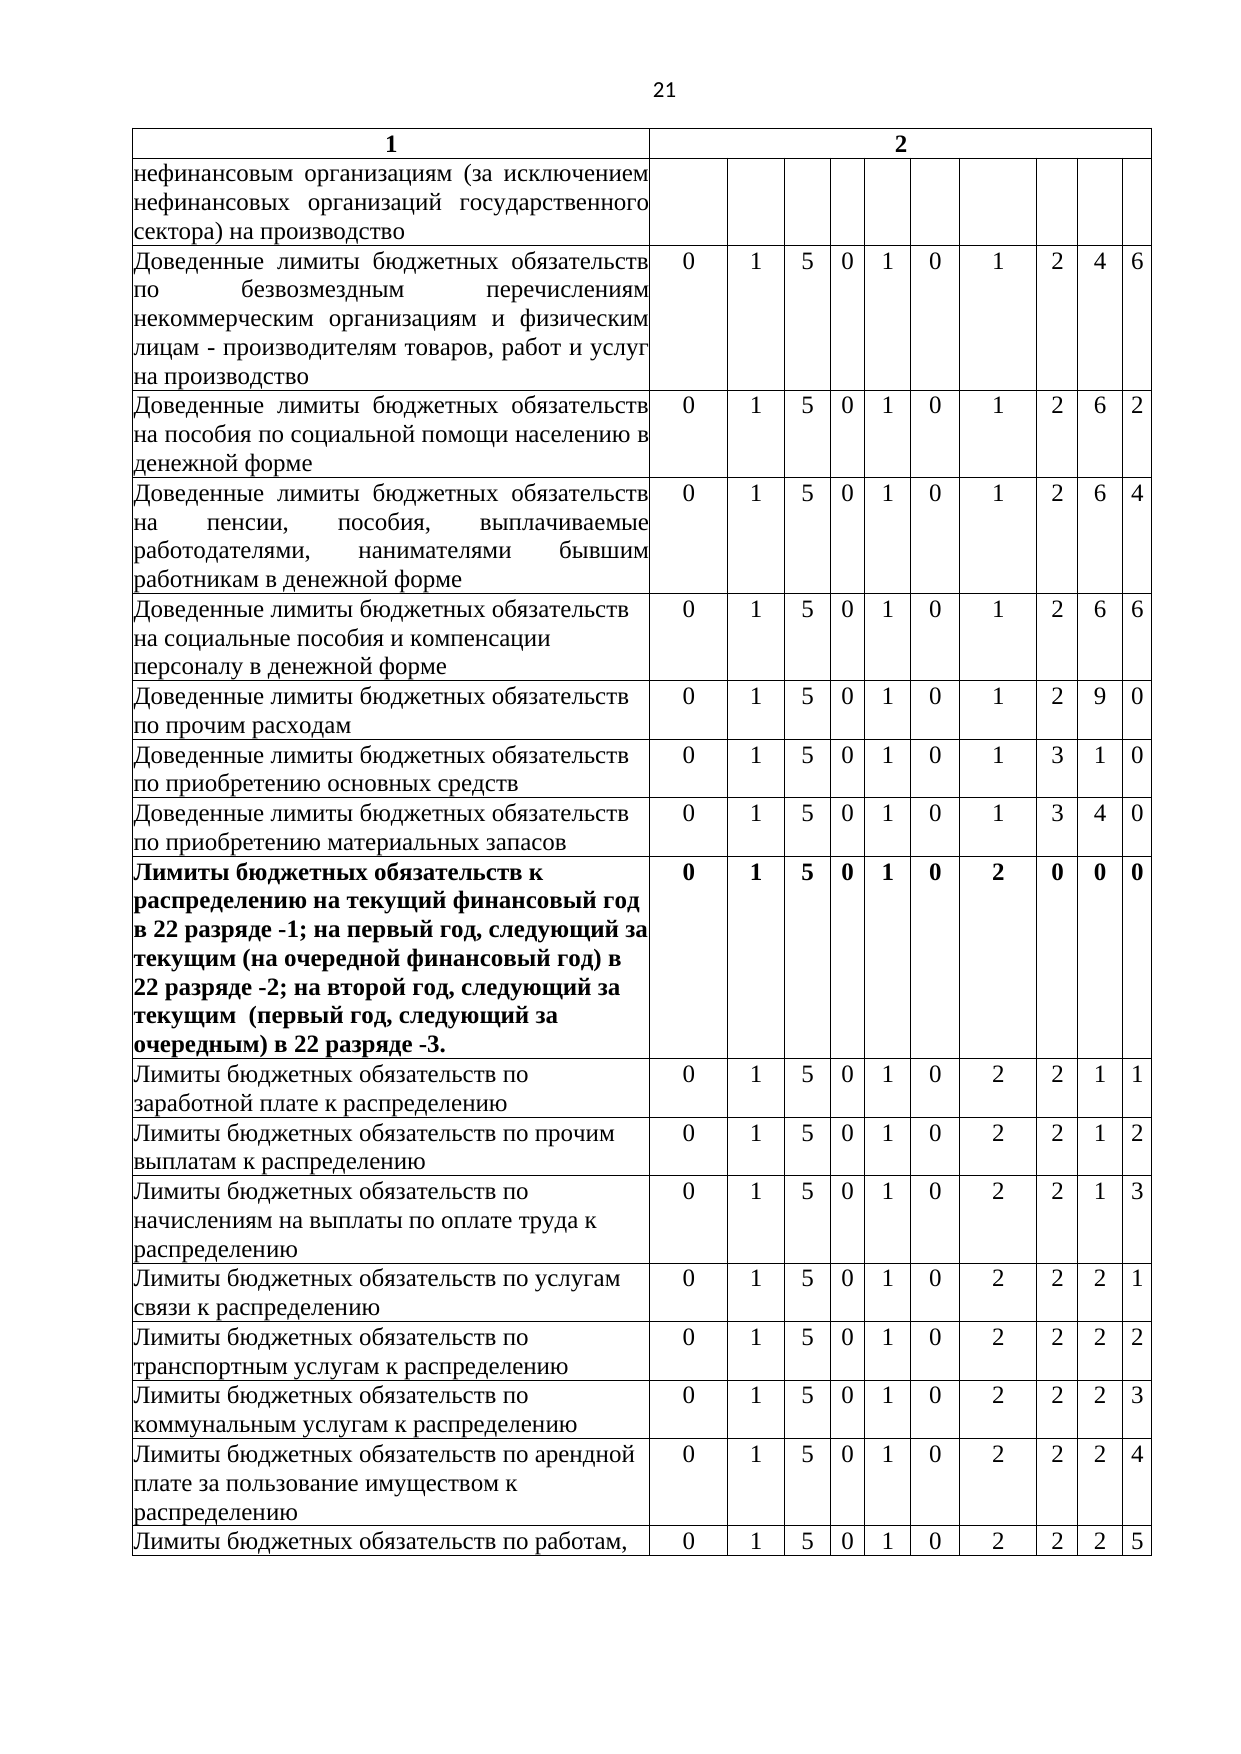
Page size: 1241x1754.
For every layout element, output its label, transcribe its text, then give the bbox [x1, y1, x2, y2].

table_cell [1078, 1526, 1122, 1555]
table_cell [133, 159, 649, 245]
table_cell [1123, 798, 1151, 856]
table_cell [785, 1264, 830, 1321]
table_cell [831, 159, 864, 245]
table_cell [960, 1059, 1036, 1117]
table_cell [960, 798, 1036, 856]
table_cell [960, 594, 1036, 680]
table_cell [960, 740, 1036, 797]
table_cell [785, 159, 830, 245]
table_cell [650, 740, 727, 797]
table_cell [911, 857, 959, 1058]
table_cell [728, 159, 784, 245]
table_header 1 [133, 129, 649, 157]
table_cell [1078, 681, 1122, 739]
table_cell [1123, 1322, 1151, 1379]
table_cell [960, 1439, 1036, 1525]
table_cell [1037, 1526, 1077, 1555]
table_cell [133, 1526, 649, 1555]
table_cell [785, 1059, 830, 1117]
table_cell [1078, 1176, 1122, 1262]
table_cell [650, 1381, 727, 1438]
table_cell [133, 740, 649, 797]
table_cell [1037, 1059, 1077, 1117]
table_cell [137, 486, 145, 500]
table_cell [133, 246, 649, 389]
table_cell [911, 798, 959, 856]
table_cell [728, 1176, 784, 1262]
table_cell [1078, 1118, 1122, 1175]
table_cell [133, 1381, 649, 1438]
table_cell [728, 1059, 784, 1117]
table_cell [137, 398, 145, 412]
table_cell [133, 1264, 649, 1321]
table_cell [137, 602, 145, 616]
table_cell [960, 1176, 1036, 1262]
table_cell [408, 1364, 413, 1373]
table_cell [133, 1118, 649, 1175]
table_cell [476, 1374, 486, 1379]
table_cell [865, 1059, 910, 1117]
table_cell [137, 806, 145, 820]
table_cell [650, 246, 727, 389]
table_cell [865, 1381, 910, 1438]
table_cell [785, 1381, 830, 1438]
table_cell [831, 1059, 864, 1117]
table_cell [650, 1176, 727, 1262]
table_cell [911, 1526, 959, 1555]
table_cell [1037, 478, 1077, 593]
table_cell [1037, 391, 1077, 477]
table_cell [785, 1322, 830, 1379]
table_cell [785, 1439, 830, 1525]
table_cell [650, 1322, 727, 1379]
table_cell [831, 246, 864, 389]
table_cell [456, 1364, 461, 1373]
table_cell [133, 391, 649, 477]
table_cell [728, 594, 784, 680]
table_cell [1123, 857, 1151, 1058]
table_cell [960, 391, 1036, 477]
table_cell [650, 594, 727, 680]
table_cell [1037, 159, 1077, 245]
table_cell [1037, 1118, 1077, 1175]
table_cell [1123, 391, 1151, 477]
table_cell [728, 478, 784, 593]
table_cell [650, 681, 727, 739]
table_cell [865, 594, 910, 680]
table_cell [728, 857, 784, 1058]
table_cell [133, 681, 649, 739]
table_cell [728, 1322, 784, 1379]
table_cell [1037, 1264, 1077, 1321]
table_header 2 [650, 129, 1151, 157]
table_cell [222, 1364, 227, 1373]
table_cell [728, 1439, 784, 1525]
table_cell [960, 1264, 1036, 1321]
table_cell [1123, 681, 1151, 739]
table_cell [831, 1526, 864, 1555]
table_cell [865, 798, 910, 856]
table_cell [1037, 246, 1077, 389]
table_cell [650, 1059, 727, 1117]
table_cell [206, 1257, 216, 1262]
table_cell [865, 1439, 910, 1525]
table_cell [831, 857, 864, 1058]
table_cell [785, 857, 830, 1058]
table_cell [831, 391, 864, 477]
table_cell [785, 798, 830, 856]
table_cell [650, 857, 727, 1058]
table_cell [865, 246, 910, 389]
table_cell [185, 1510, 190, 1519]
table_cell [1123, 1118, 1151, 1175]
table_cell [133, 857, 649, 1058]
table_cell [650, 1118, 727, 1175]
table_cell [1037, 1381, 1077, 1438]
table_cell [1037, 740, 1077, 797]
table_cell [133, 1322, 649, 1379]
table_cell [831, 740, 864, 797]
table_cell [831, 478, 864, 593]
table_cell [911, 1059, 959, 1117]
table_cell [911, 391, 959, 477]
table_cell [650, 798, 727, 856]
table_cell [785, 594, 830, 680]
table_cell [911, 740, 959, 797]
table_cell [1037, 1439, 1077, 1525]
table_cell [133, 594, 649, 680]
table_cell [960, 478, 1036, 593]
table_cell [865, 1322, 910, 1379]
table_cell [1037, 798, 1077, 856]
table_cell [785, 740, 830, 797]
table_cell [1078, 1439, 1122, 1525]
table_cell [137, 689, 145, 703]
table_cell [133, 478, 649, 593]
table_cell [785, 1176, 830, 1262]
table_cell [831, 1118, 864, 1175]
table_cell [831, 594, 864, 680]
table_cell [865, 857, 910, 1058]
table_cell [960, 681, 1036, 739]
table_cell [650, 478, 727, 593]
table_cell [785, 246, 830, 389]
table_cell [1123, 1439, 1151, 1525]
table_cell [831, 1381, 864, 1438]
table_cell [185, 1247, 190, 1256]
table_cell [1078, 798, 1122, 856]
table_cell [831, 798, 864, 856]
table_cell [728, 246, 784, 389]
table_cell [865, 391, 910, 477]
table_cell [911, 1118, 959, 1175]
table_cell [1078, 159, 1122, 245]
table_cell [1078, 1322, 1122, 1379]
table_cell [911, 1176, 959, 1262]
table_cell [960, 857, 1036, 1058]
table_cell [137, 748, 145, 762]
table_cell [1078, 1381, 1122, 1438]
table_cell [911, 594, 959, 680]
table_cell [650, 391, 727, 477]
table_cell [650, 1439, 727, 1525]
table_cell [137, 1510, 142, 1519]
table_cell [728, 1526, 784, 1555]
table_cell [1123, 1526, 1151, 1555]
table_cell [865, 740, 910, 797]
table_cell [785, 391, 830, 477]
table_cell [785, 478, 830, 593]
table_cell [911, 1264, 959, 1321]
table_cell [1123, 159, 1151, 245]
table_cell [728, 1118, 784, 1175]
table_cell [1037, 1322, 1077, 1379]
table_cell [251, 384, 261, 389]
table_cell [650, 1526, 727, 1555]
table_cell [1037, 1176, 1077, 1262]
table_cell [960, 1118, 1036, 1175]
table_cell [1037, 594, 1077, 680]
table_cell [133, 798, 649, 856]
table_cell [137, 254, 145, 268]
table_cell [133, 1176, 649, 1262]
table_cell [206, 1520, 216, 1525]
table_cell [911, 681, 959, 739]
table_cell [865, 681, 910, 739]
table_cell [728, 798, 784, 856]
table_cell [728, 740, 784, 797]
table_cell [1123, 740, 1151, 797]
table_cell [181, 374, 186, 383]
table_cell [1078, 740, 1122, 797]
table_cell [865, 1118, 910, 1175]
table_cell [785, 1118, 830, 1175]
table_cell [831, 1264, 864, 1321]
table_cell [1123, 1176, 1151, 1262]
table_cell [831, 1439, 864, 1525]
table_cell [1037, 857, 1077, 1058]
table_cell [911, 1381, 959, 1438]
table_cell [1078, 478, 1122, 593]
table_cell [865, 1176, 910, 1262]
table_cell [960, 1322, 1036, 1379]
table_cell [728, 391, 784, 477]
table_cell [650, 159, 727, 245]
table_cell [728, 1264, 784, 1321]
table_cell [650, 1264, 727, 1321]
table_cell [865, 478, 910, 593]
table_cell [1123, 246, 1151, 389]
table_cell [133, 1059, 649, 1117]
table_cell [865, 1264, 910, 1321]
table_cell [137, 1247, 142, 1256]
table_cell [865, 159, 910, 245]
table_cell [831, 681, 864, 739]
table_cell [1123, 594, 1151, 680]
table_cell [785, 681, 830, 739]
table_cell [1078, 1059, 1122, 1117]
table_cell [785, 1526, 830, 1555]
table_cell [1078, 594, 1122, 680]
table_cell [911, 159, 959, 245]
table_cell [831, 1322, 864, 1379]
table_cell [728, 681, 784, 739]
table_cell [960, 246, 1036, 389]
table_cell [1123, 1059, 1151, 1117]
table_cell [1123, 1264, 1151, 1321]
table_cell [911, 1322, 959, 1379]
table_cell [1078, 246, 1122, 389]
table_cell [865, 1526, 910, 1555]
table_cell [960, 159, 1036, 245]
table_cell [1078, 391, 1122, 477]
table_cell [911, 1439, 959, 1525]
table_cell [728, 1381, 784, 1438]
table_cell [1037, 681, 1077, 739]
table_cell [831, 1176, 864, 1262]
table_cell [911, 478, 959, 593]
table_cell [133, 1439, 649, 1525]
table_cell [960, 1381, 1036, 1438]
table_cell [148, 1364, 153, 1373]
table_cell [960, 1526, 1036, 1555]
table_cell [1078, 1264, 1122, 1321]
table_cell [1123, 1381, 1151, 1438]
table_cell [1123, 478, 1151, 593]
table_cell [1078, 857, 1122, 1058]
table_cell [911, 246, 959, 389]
